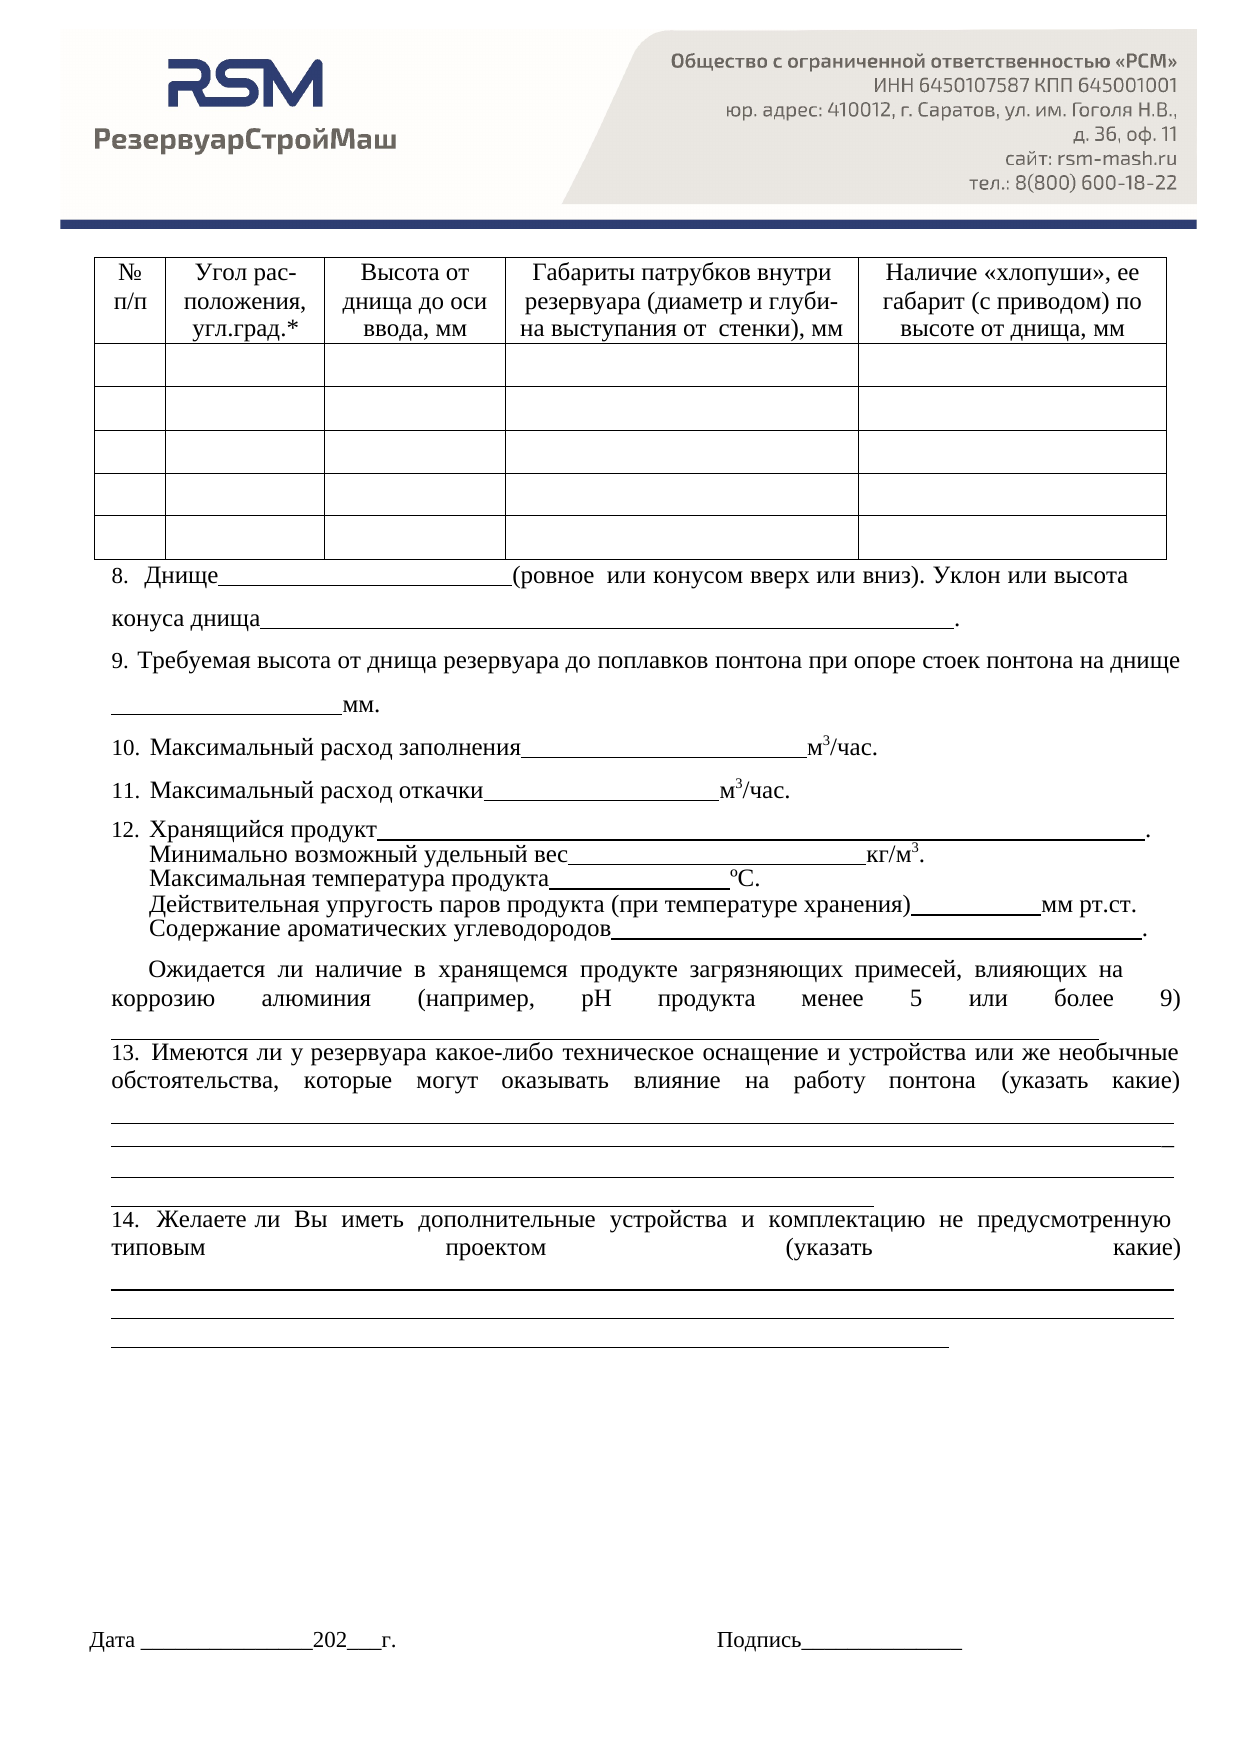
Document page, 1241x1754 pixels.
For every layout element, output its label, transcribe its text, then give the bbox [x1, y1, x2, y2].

table_cell [166, 387, 324, 429]
table_cell [166, 431, 324, 472]
table_cell [859, 474, 1166, 515]
table_cell [325, 344, 505, 386]
text Ожидается ли наличие в хранящемся продукте загрязняющих примесей, влияющих на коррозию алюминия (например, pH продукта менее 5 или более 9) [111, 954, 1182, 1012]
list Хранящийся продукт . Минимально возможный удельный вес кг/м3. [111, 818, 1151, 868]
table_cell [859, 344, 1166, 386]
table_header Угол рас- положения, угл.град.* [166, 258, 324, 343]
table_cell [95, 474, 165, 515]
table_cell [95, 344, 165, 386]
table_cell [506, 387, 858, 429]
text типовым проектом (указать какие) [111, 1233, 1196, 1261]
table_header Габариты патрубков внутри резервуара (диаметр и глуби- на выступания от стенки), мм [506, 258, 858, 343]
table_cell [506, 344, 858, 386]
table_cell [325, 474, 505, 515]
table_cell [325, 516, 505, 559]
list Максимальный расход откачки м3/час. [111, 775, 1196, 803]
table_cell [859, 431, 1166, 472]
text мм. [111, 689, 1196, 717]
table_cell [166, 474, 324, 515]
table_cell [325, 387, 505, 429]
table_header № п/п [95, 258, 165, 343]
text Максимальная температура продукта ºС. [149, 868, 1196, 892]
table_cell [95, 516, 165, 559]
table_cell [166, 516, 324, 559]
list Днище (ровное или конусом вверх или вниз). Уклон или высота конуса днища . [111, 560, 1182, 632]
text Действительная упругость паров продукта (при температуре хранения) мм рт.ст. Содержание ароматических углеводородов . [149, 893, 1148, 942]
table_cell [166, 344, 324, 386]
table_header Высота от днища до оси ввода, мм [325, 258, 505, 343]
picture [60, 29, 1197, 229]
table_header Наличие «хлопуши», ее габарит (с приводом) по высоте от днища, мм [859, 258, 1166, 343]
list Желаете ли Вы иметь дополнительные устройства и комплектацию не предусмотренную [111, 1199, 1196, 1233]
table_cell [859, 387, 1166, 429]
table_cell [506, 474, 858, 515]
table_cell [95, 387, 165, 429]
table_cell [506, 516, 858, 559]
table_cell [506, 431, 858, 472]
table_cell [95, 431, 165, 472]
text _ [111, 1118, 1196, 1149]
text обстоятельства, которые могут оказывать влияние на работу понтона (указать какие) [111, 1066, 1196, 1094]
list Имеются ли у резервуара какое-либо техническое оснащение и устройства или же необычные [111, 1035, 1196, 1066]
table_cell [859, 516, 1166, 559]
table_cell [325, 431, 505, 472]
list Требуемая высота от днища резервуара до поплавков понтона при опоре стоек понтона на днище [111, 646, 1196, 674]
list Максимальный расход заполнения м3/час. [111, 732, 1196, 760]
